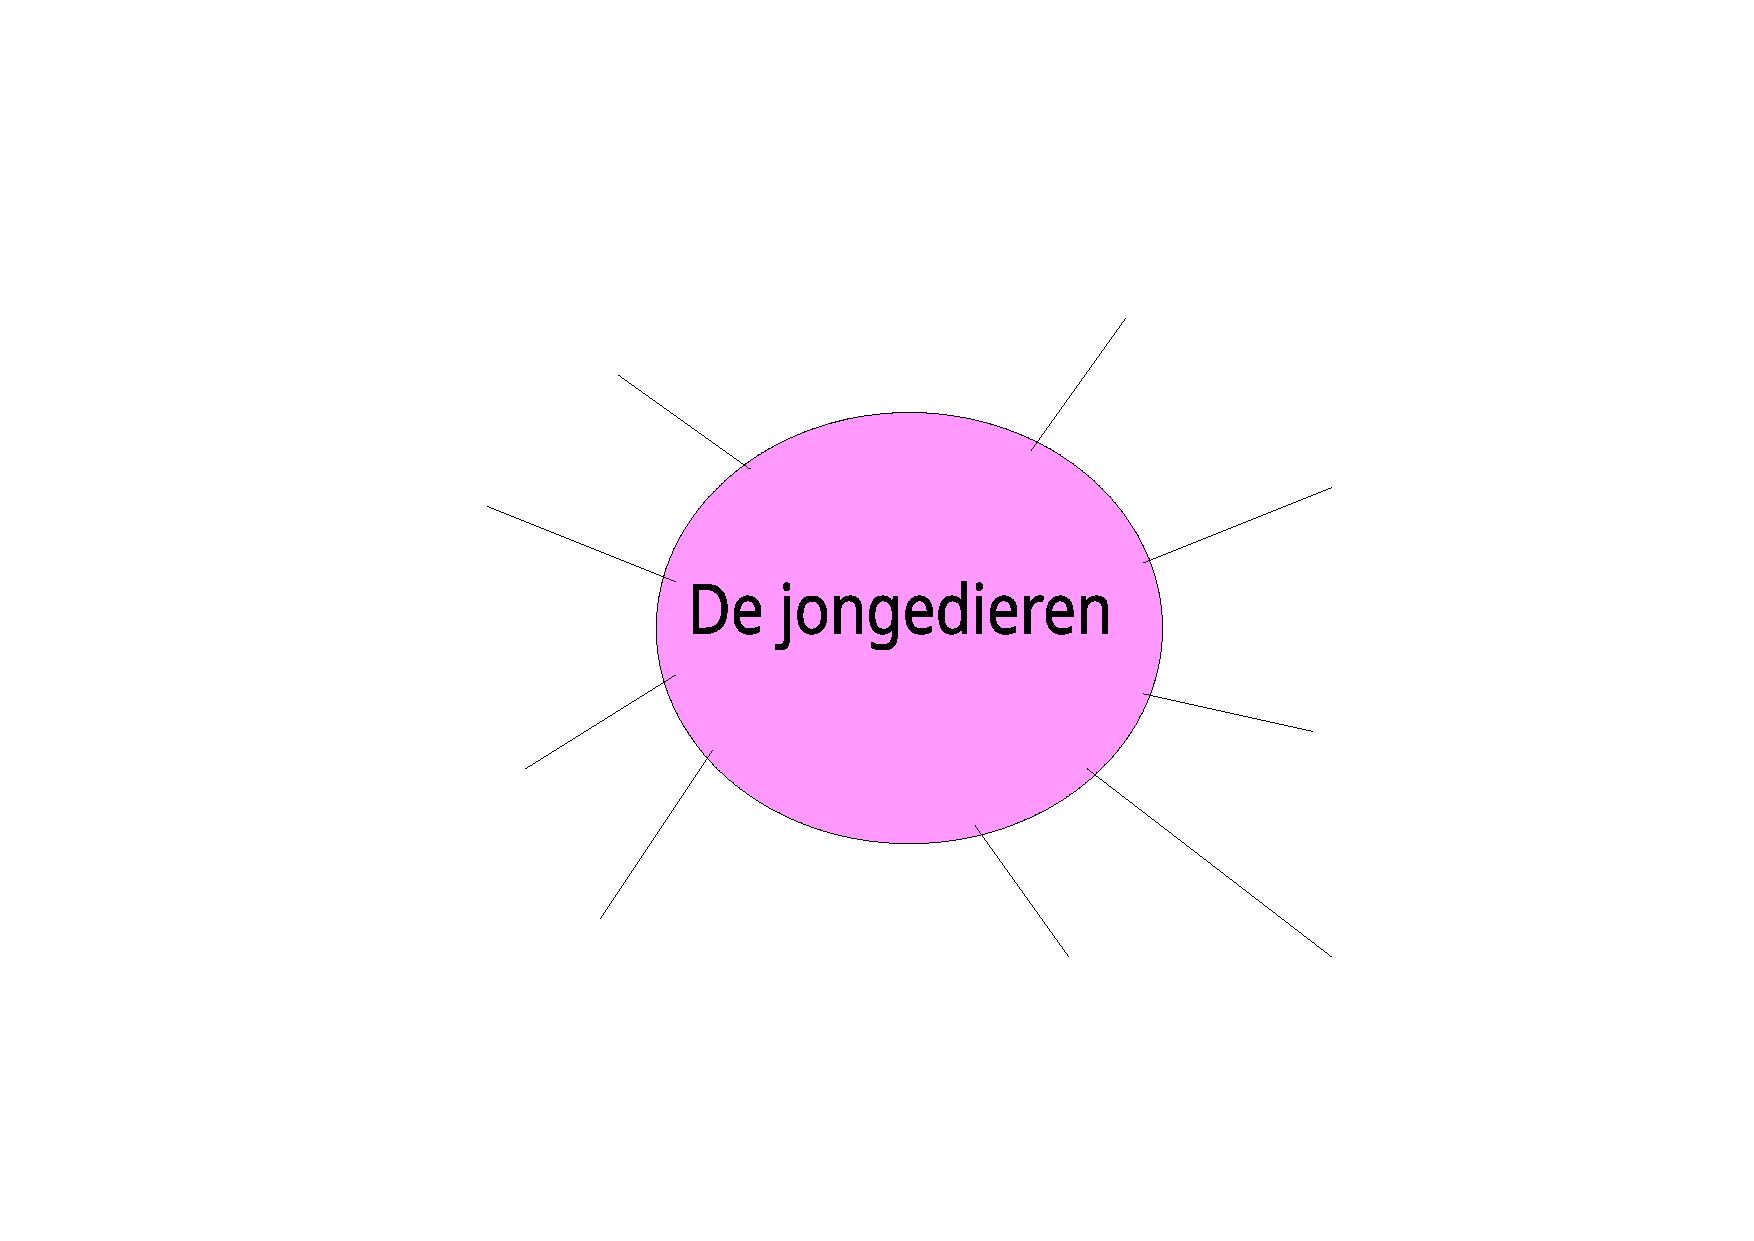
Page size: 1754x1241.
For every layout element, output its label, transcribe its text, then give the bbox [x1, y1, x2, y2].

text d [19, 19, 1744, 1221]
